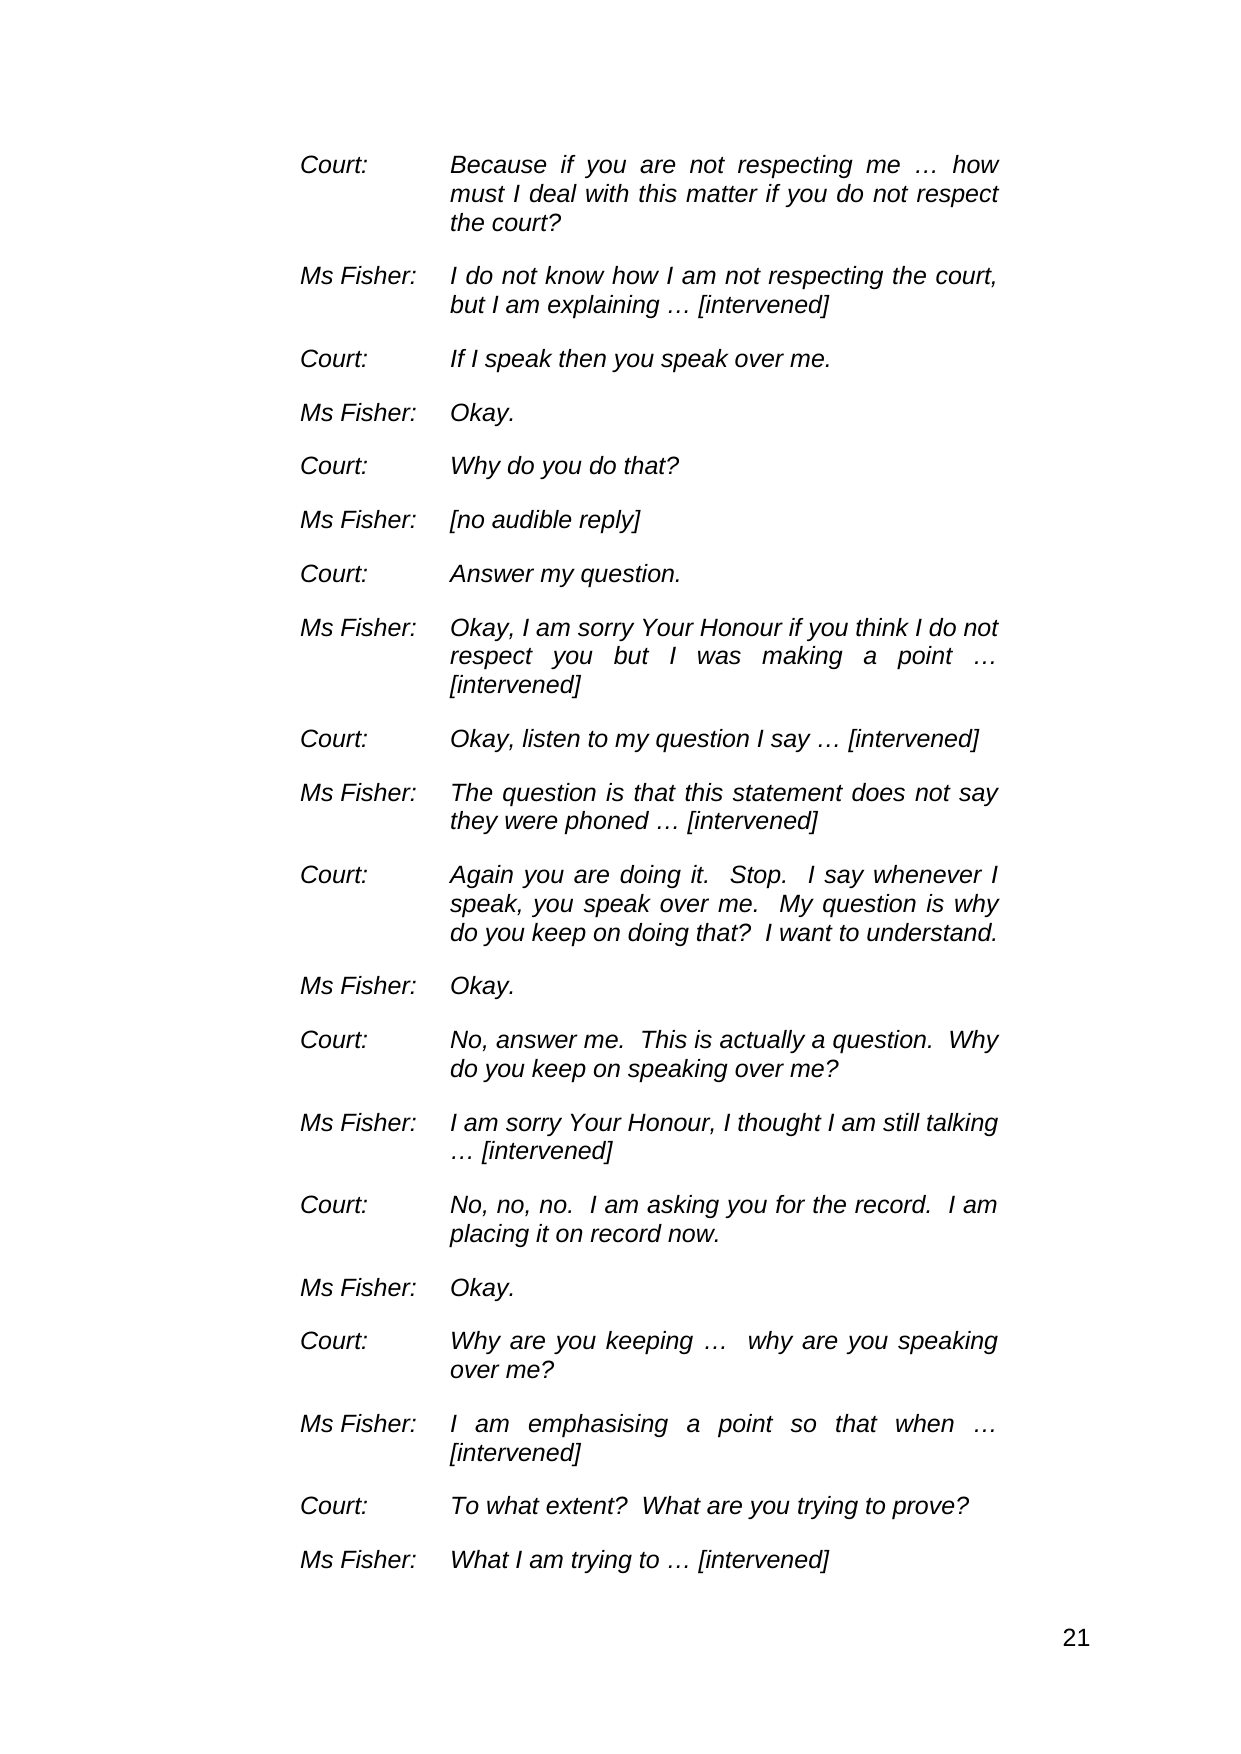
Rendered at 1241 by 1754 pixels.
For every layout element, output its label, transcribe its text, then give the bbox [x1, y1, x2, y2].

text Ms Fisher: Okay, I am sorry Your Honour if you think I do not respect you but I was making a point … [intervened] [300, 612, 1002, 699]
text Court: Why do you do that? [300, 451, 1002, 480]
text Court: If I speak then you speak over me. [300, 344, 1002, 372]
text Court: Because if you are not respecting me … how must I deal with this matter if you do not respect the court? [300, 150, 1002, 236]
text Ms Fisher: Okay. [300, 971, 1002, 1000]
text Ms Fisher: [no audible reply] [300, 505, 1002, 534]
text Ms Fisher: Okay. [300, 397, 1002, 426]
text Court: Again you are doing it. Stop. I say whenever I speak, you speak over me. My question is why do you keep on doing that? I want to understand. [300, 860, 1002, 946]
text Court: Answer my question. [300, 559, 1002, 587]
text Court: No, no, no. I am asking you for the record. I am placing it on record now. [300, 1190, 1002, 1247]
text Court: Okay, listen to my question I say … [intervened] [300, 724, 1002, 752]
text Ms Fisher: I am sorry Your Honour, I thought I am still talking … [intervened] [300, 1107, 1002, 1165]
text Court: To what extent? What are you trying to prove? [300, 1491, 1002, 1520]
text Court: No, answer me. This is actually a question. Why do you keep on speaking over me? [300, 1025, 1002, 1082]
text Ms Fisher: What I am trying to … [intervened] [300, 1545, 1002, 1574]
text Ms Fisher: I do not know how I am not respecting the court, but I am explaining … [intervened] [300, 261, 1002, 319]
text Ms Fisher: Okay. [300, 1272, 1002, 1301]
text Ms Fisher: I am emphasising a point so that when … [intervened] [300, 1409, 1002, 1466]
text Court: Why are you keeping … why are you speaking over me? [300, 1326, 1002, 1384]
text Ms Fisher: The question is that this statement does not say they were phoned … [intervened] [300, 777, 1002, 835]
